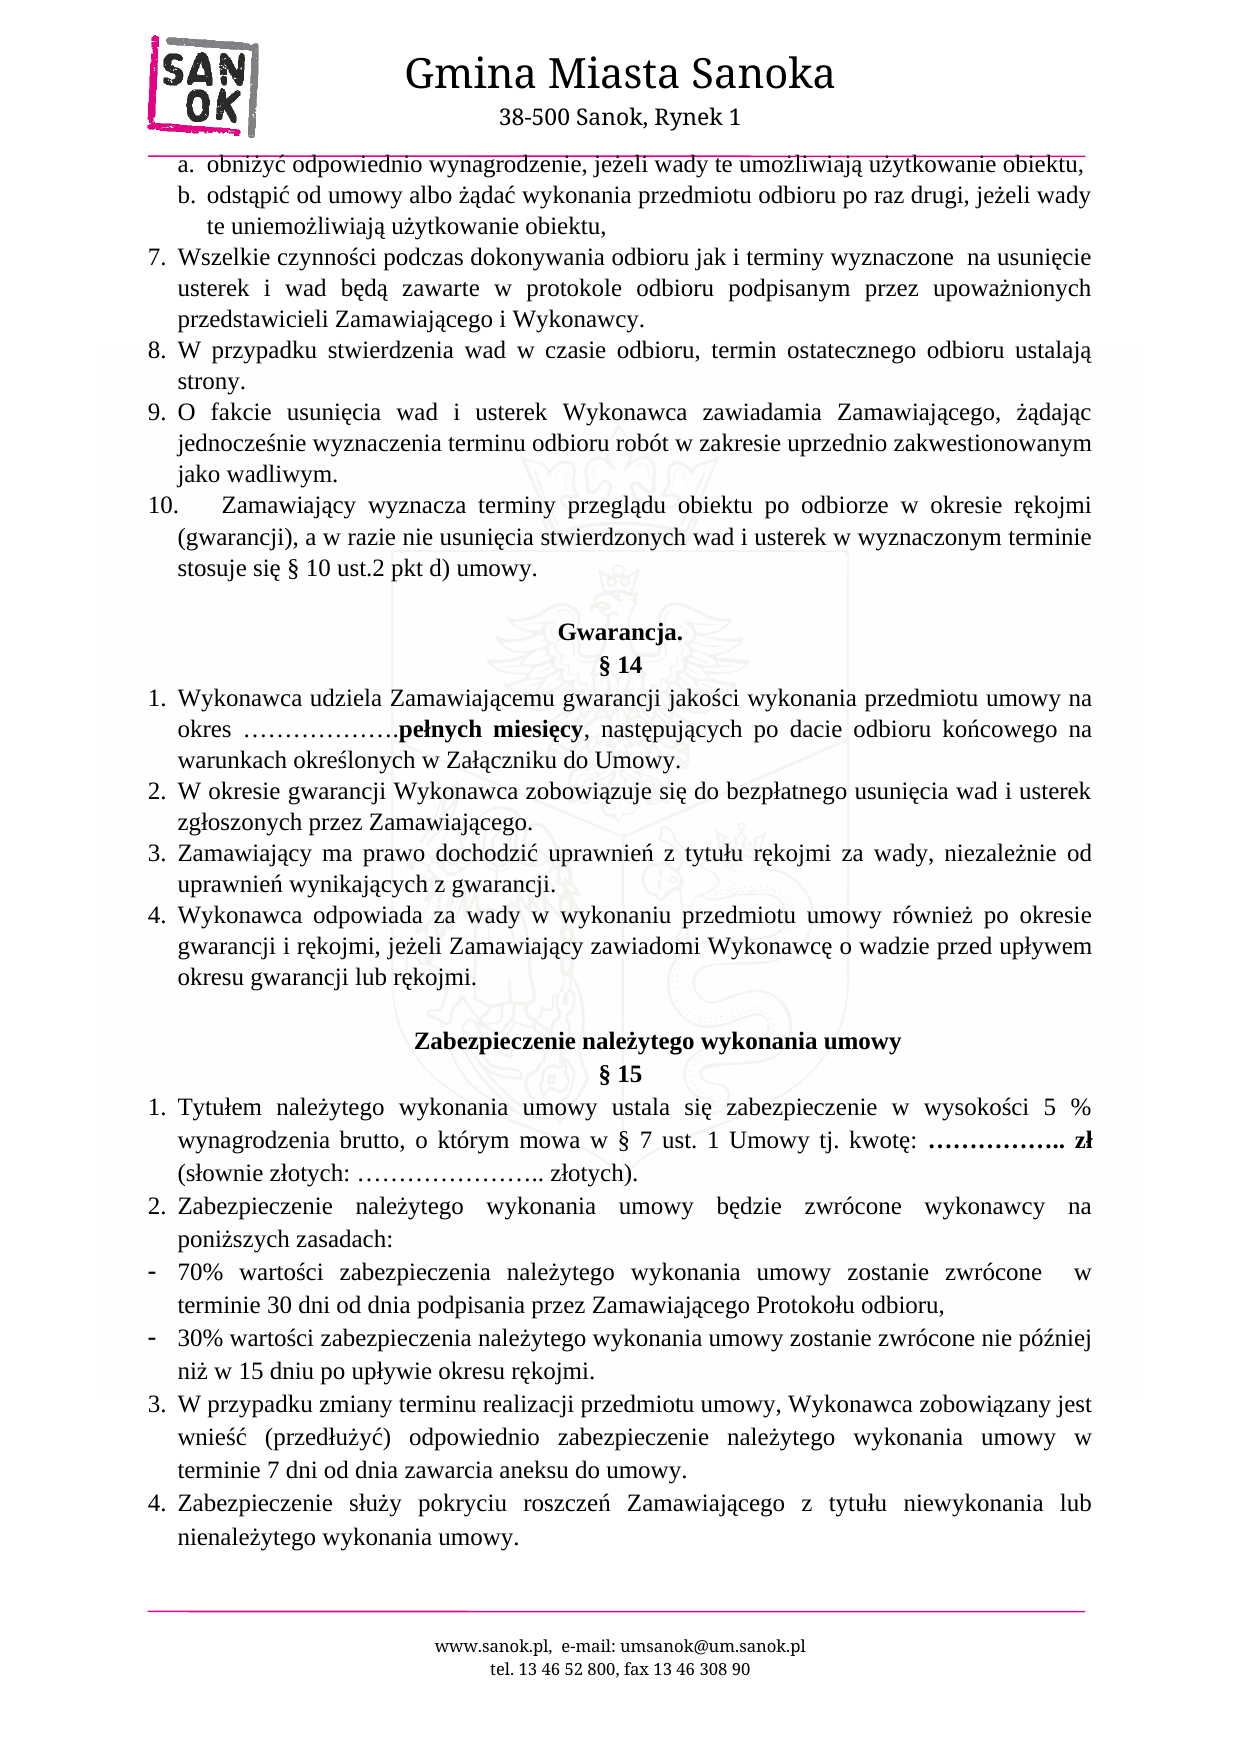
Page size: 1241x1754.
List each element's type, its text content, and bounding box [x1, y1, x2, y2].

list Wykonawca odpowiada za wady w wykonaniu przedmiotu umowy również po okresie gwarancji i rękojmi, jeżeli Zamawiający zawiadomi Wykonawcę o wadzie przed upływem okresu gwarancji lub rękojmi. [148, 900, 1093, 991]
list W przypadku stwierdzenia wad w czasie odbioru, termin ostatecznego odbioru ustalają strony. [148, 335, 1093, 395]
list Zabezpieczenie należytego wykonania umowy będzie zwrócone wykonawcy na poniższych zasadach: [148, 1191, 1093, 1253]
list 70% wartości zabezpieczenia należytego wykonania umowy zostanie zwrócone w terminie 30 dni od dnia podpisania przez Zamawiającego Protokołu odbioru, [148, 1257, 1093, 1319]
list Tytułem należytego wykonania umowy ustala się zabezpieczenie w wysokości 5 % wynagrodzenia brutto, o którym mowa w § 7 ust. 1 Umowy tj. kwotę: …………….. zł (słownie złotych: ………………….. złotych). [148, 1092, 1093, 1187]
list W okresie gwarancji Wykonawca zobowiązuje się do bezpłatnego usunięcia wad i usterek zgłoszonych przez Zamawiającego. [148, 776, 1093, 836]
list Zamawiający ma prawo dochodzić uprawnień z tytułu rękojmi za wady, niezależnie od uprawnień wynikających z gwarancji. [148, 838, 1093, 898]
list obniżyć odpowiednio wynagrodzenie, jeżeli wady te umożliwiają użytkowanie obiektu, [177, 149, 1093, 178]
list 30% wartości zabezpieczenia należytego wykonania umowy zostanie zwrócone nie później niż w 15 dniu po upływie okresu rękojmi. [148, 1323, 1093, 1385]
text Gwarancja. [148, 617, 1093, 646]
picture [147, 35, 259, 138]
text § 14 [148, 650, 1093, 678]
list Wykonawca udziela Zamawiającemu gwarancji jakości wykonania przedmiotu umowy na okres ……………….pełnych miesięcy, następujących po dacie odbioru końcowego na warunkach określonych w Załączniku do Umowy. [148, 683, 1093, 774]
list Zamawiający wyznacza terminy przeglądu obiektu po odbiorze w okresie rękojmi (gwarancji), a w razie nie usunięcia stwierdzonych wad i usterek w wyznaczonym terminie stosuje się § 10 ust.2 pkt d) umowy. [148, 491, 1093, 581]
list odstąpić od umowy albo żądać wykonania przedmiotu odbioru po raz drugi, jeżeli wady te uniemożliwiają użytkowanie obiektu, [177, 180, 1093, 240]
list Wszelkie czynności podczas dokonywania odbioru jak i terminy wyznaczone na usunięcie usterek i wad będą zawarte w protokole odbioru podpisanym przez upoważnionych przedstawicieli Zamawiającego i Wykonawcy. [148, 242, 1093, 333]
text Zabezpieczenie należytego wykonania umowy [223, 1026, 1093, 1055]
list Zabezpieczenie służy pokryciu roszczeń Zamawiającego z tytułu niewykonania lub nienależytego wykonania umowy. [148, 1488, 1093, 1550]
text § 15 [148, 1059, 1093, 1088]
list O fakcie usunięcia wad i usterek Wykonawca zawiadamia Zamawiającego, żądając jednocześnie wyznaczenia terminu odbioru robót w zakresie uprzednio zakwestionowanym jako wadliwym. [148, 397, 1093, 488]
list W przypadku zmiany terminu realizacji przedmiotu umowy, Wykonawca zobowiązany jest wnieść (przedłużyć) odpowiednio zabezpieczenie należytego wykonania umowy w terminie 7 dni od dnia zawarcia aneksu do umowy. [148, 1389, 1093, 1484]
